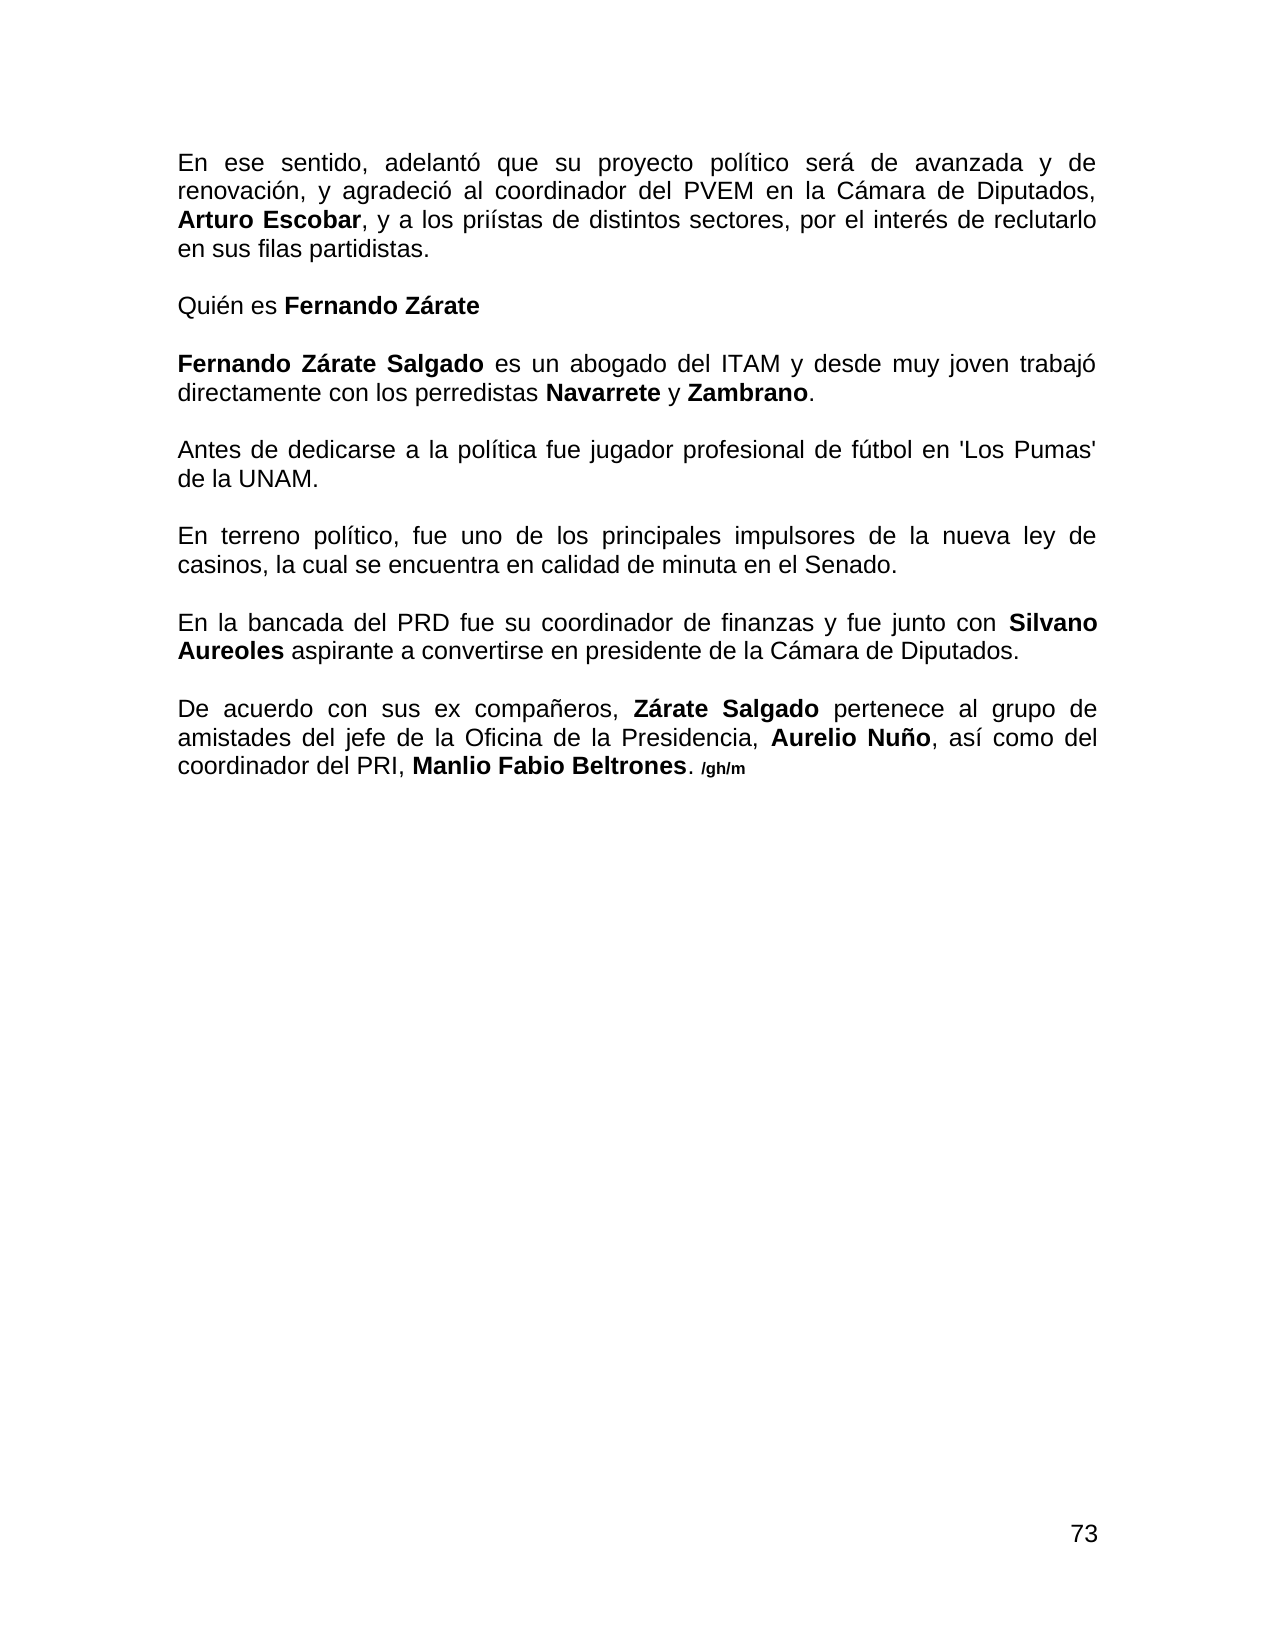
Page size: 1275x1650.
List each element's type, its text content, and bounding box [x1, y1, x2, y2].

text Fernando Zárate Salgado es un abogado del ITAM y desde muy joven trabajó directamente con los perredistas Navarrete y Zambrano. [177, 349, 1098, 406]
text En ese sentido, adelantó que su proyecto político será de avanzada y de renovación, y agradeció al coordinador del PVEM en la Cámara de Diputados, Arturo Escobar, y a los priístas de distintos sectores, por el interés de reclutarlo en sus filas partidistas. [177, 148, 1098, 263]
text De acuerdo con sus ex compañeros, Zárate Salgado pertenece al grupo de amistades del jefe de la Oficina de la Presidencia, Aurelio Nuño, así como del coordinador del PRI, Manlio Fabio Beltrones. /gh/m [177, 694, 1098, 780]
text Antes de dedicarse a la política fue jugador profesional de fútbol en 'Los Pumas' de la UNAM. [177, 435, 1098, 493]
text En terreno político, fue uno de los principales impulsores de la nueva ley de casinos, la cual se encuentra en calidad de minuta en el Senado. [177, 521, 1098, 579]
text Quién es Fernando Zárate [177, 291, 1098, 320]
text En la bancada del PRD fue su coordinador de finanzas y fue junto con Silvano Aureoles aspirante a convertirse en presidente de la Cámara de Diputados. [177, 608, 1098, 665]
